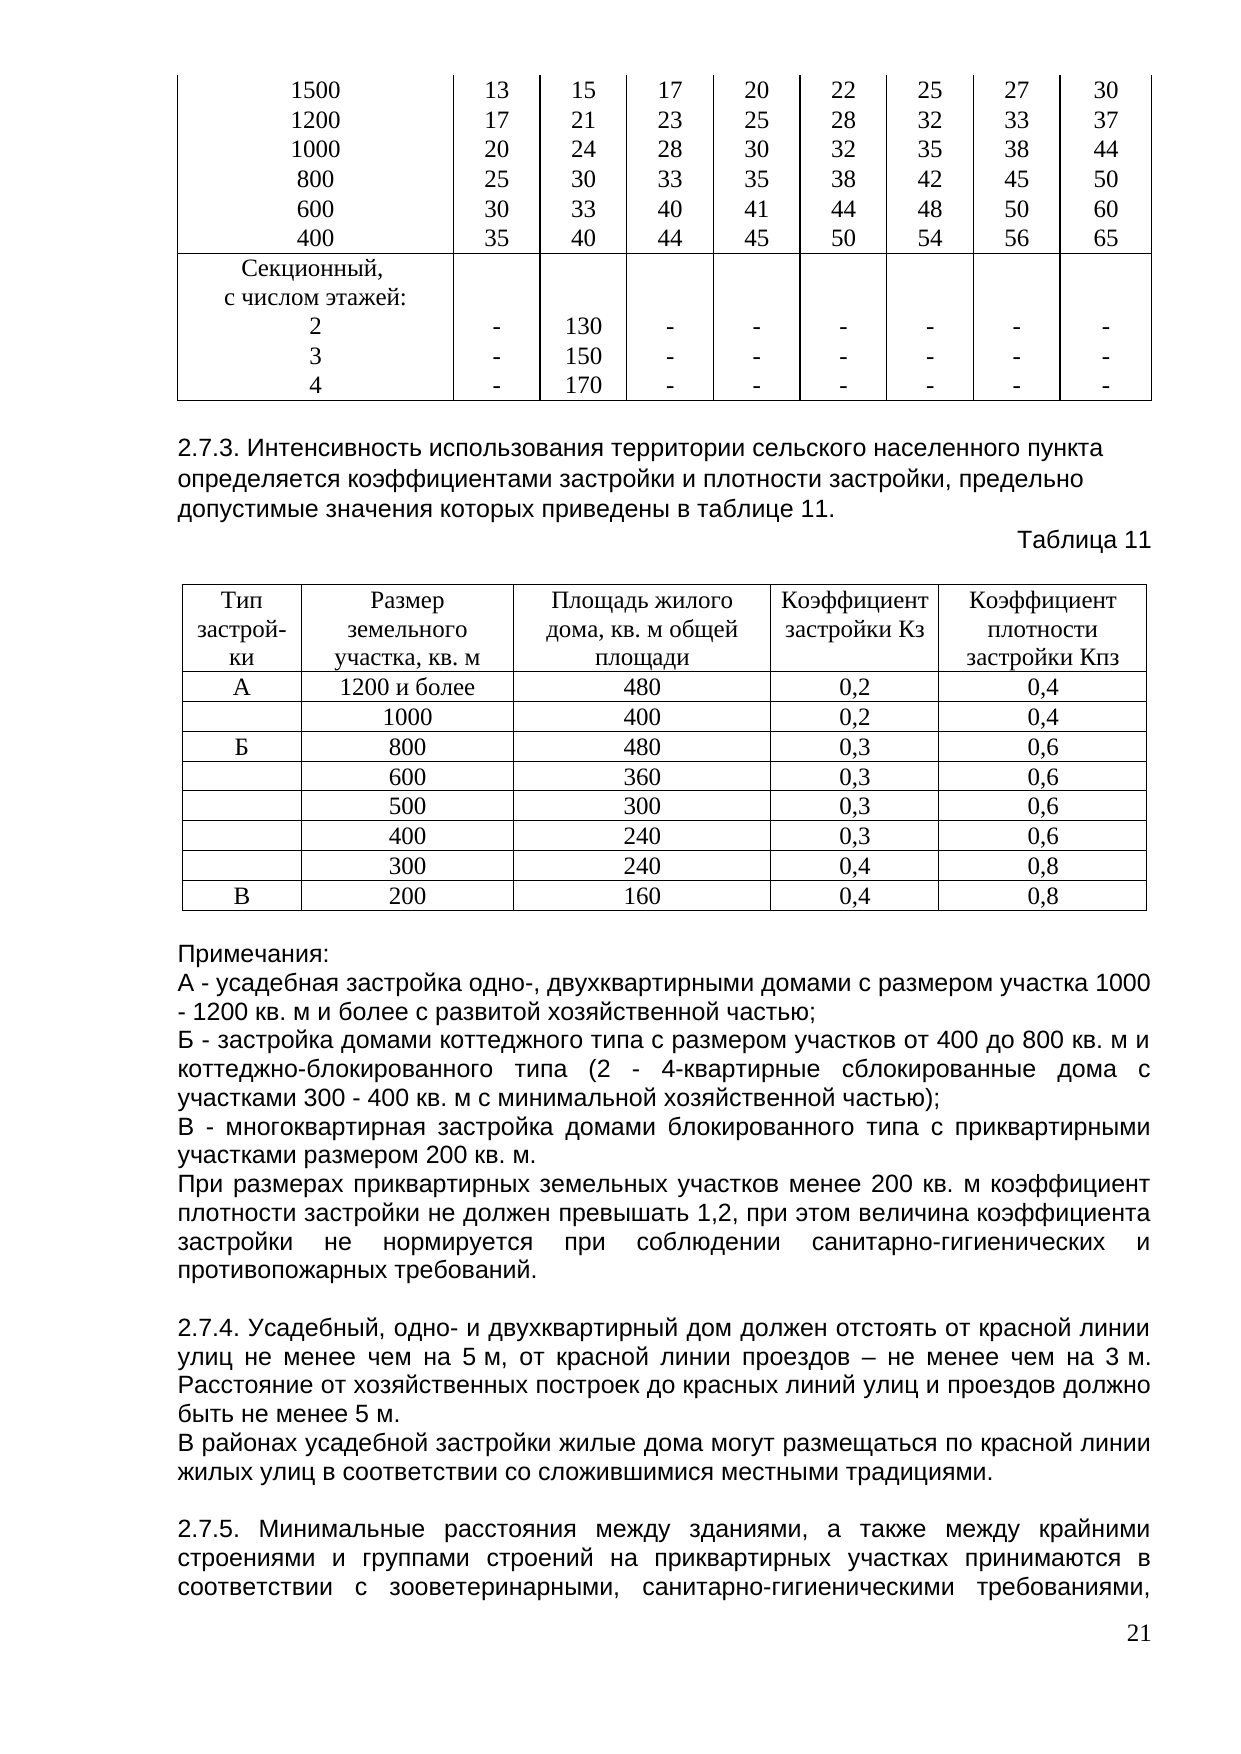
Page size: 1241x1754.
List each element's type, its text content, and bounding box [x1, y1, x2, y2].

table_cell - [887, 370, 973, 400]
table_cell 0,4 [771, 851, 938, 880]
table_cell 170 [541, 370, 626, 400]
table_cell 50 [801, 223, 886, 252]
table_cell [183, 821, 301, 850]
table_cell Б [183, 732, 301, 761]
table_cell 28 [801, 105, 886, 134]
table_cell - [454, 311, 539, 341]
table_cell 21 [541, 105, 626, 134]
table_cell [801, 254, 886, 311]
table_cell - [627, 370, 713, 400]
table_cell 33 [627, 164, 713, 193]
table_cell 300 [514, 791, 770, 820]
table_cell 0,4 [771, 881, 938, 909]
table_cell 42 [887, 164, 973, 193]
table_cell 32 [887, 105, 973, 134]
table_cell 0,3 [771, 791, 938, 820]
table_cell [183, 791, 301, 820]
table_header Коэффициент плотности застройки Кпз [939, 585, 1146, 671]
table_cell 0,6 [939, 791, 1146, 820]
text При размерах приквартирных земельных участков менее 200 кв. м коэффициент плотности застройки не должен превышать 1,2, при этом величина коэффициента застройки не нормируется при соблюдении санитарно-гигиенических и противопожарных требований. [177, 1169, 1152, 1284]
table_cell 300 [302, 851, 513, 880]
table_cell 130 [541, 311, 626, 341]
text А - усадебная застройка одно-, двухквартирными домами с размером участка 1000 - 1200 кв. м и более с развитой хозяйственной частью; [177, 968, 1152, 1026]
table_cell 17 [627, 75, 713, 104]
table_cell - [714, 311, 799, 341]
table_cell 0,6 [939, 732, 1146, 761]
table_cell - [627, 341, 713, 370]
table_cell [887, 254, 973, 311]
table_cell 0,6 [939, 821, 1146, 850]
table_cell 37 [1061, 105, 1151, 134]
table_cell 4 [178, 370, 453, 400]
table_cell [183, 762, 301, 790]
table_cell А [183, 672, 301, 701]
table_cell [974, 254, 1059, 311]
text 2.7.3. Интенсивность использования территории сельского населенного пункта определяется коэффициентами застройки и плотности застройки, предельно допустимые значения которых приведены в таблице 11. [177, 431, 1152, 523]
table_cell 1500 [178, 75, 453, 104]
table_cell 23 [627, 105, 713, 134]
table_cell 240 [514, 851, 770, 880]
table_cell 60 [1061, 193, 1151, 223]
table_cell 30 [1061, 75, 1151, 104]
table_cell [1061, 254, 1151, 311]
table_cell 0,3 [771, 762, 938, 790]
table_cell 0,3 [771, 732, 938, 761]
table_cell - [454, 370, 539, 400]
table_cell - [974, 370, 1059, 400]
table_cell - [454, 341, 539, 370]
table_cell 1000 [302, 702, 513, 731]
table_cell 65 [1061, 223, 1151, 252]
table_cell 33 [541, 193, 626, 223]
table_cell 480 [514, 732, 770, 761]
table_cell 0,3 [771, 821, 938, 850]
table_cell - [974, 311, 1059, 341]
table_cell - [1061, 341, 1151, 370]
table_cell 1000 [178, 134, 453, 164]
table_cell 25 [714, 105, 799, 134]
text В - многоквартирная застройка домами блокированного типа с приквартирными участками размером 200 кв. м. [177, 1112, 1152, 1169]
table_cell 56 [974, 223, 1059, 252]
table_cell 0,4 [939, 672, 1146, 701]
table_cell 38 [801, 164, 886, 193]
text Таблица 11 [177, 523, 1152, 553]
table_cell 160 [514, 881, 770, 909]
table_cell 30 [454, 193, 539, 223]
table_cell 500 [302, 791, 513, 820]
table_cell 0,8 [939, 851, 1146, 880]
table_cell [183, 702, 301, 731]
table_cell 35 [454, 223, 539, 252]
table_cell 35 [714, 164, 799, 193]
table_cell 45 [974, 164, 1059, 193]
table_cell - [801, 341, 886, 370]
table_cell 360 [514, 762, 770, 790]
table_cell 400 [178, 223, 453, 252]
table_cell 44 [1061, 134, 1151, 164]
table_cell 1200 и более [302, 672, 513, 701]
table_header Коэффициент застройки Кз [771, 585, 938, 671]
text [177, 1514, 1152, 1601]
table_cell 0,4 [939, 702, 1146, 731]
text Б - застройка домами коттеджного типа с размером участков от 400 до 800 кв. м и коттеджно-блокированного типа (2 - 4-квартирные сблокированные дома с участками 300 - 400 кв. м с минимальной хозяйственной частью); [177, 1026, 1152, 1112]
table_cell - [974, 341, 1059, 370]
text В районах усадебной застройки жилые дома могут размещаться по красной линии жилых улиц в соответствии со сложившимися местными традициями. [177, 1428, 1152, 1486]
table_cell 25 [887, 75, 973, 104]
table_cell 480 [514, 672, 770, 701]
table_cell - [627, 311, 713, 341]
table_cell В [183, 881, 301, 909]
text Примечания: [177, 939, 1152, 968]
table_cell 54 [887, 223, 973, 252]
table_cell - [1061, 370, 1151, 400]
table_header Площадь жилого дома, кв. м общей площади [514, 585, 770, 671]
table_cell [541, 254, 626, 311]
table_cell [183, 851, 301, 880]
table_cell 41 [714, 193, 799, 223]
table_cell 600 [302, 762, 513, 790]
table_cell 20 [714, 75, 799, 104]
table_cell 50 [974, 193, 1059, 223]
table_cell - [801, 311, 886, 341]
table_cell 15 [541, 75, 626, 104]
table_cell Секционный, с числом этажей: [178, 254, 453, 311]
table_cell 0,2 [771, 672, 938, 701]
table_cell 40 [541, 223, 626, 252]
table_cell 0,8 [939, 881, 1146, 909]
table_cell - [714, 370, 799, 400]
table_cell 24 [541, 134, 626, 164]
table_cell 38 [974, 134, 1059, 164]
table_cell 40 [627, 193, 713, 223]
table_cell 400 [302, 821, 513, 850]
table_cell [454, 254, 539, 311]
table_cell 3 [178, 341, 453, 370]
table_cell 28 [627, 134, 713, 164]
table_cell 200 [302, 881, 513, 909]
table_cell 150 [541, 341, 626, 370]
table_cell - [887, 341, 973, 370]
table_cell 240 [514, 821, 770, 850]
table_cell [627, 254, 713, 311]
text 2.7.4. Усадебный, одно- и двухквартирный дом должен отстоять от красной линии улиц не менее чем на 5 м, от красной линии проездов – не менее чем на 3 м. Расстояние от хозяйственных построек до красных линий улиц и проездов должно быть не менее 5 м. [177, 1313, 1152, 1428]
table_cell - [714, 341, 799, 370]
table_cell 400 [514, 702, 770, 731]
table_cell [714, 254, 799, 311]
table_cell 20 [454, 134, 539, 164]
table_cell 2 [178, 311, 453, 341]
table_cell 27 [974, 75, 1059, 104]
table_cell 25 [454, 164, 539, 193]
table_cell 44 [627, 223, 713, 252]
table_header Размер земельного участка, кв. м [302, 585, 513, 671]
table_cell 13 [454, 75, 539, 104]
table_cell 30 [541, 164, 626, 193]
table_cell - [1061, 311, 1151, 341]
table_header Тип застрой-ки [183, 585, 301, 671]
table_cell 33 [974, 105, 1059, 134]
table_cell 0,2 [771, 702, 938, 731]
table_cell 35 [887, 134, 973, 164]
table_cell 800 [302, 732, 513, 761]
table_cell 600 [178, 193, 453, 223]
table_cell - [801, 370, 886, 400]
table_cell 0,6 [939, 762, 1146, 790]
table_cell 50 [1061, 164, 1151, 193]
table_cell 45 [714, 223, 799, 252]
table_cell 32 [801, 134, 886, 164]
table_cell 17 [454, 105, 539, 134]
table_cell - [887, 311, 973, 341]
table_cell 22 [801, 75, 886, 104]
table_cell 800 [178, 164, 453, 193]
table_cell 44 [801, 193, 886, 223]
table_cell 48 [887, 193, 973, 223]
table_cell 30 [714, 134, 799, 164]
table_cell 1200 [178, 105, 453, 134]
